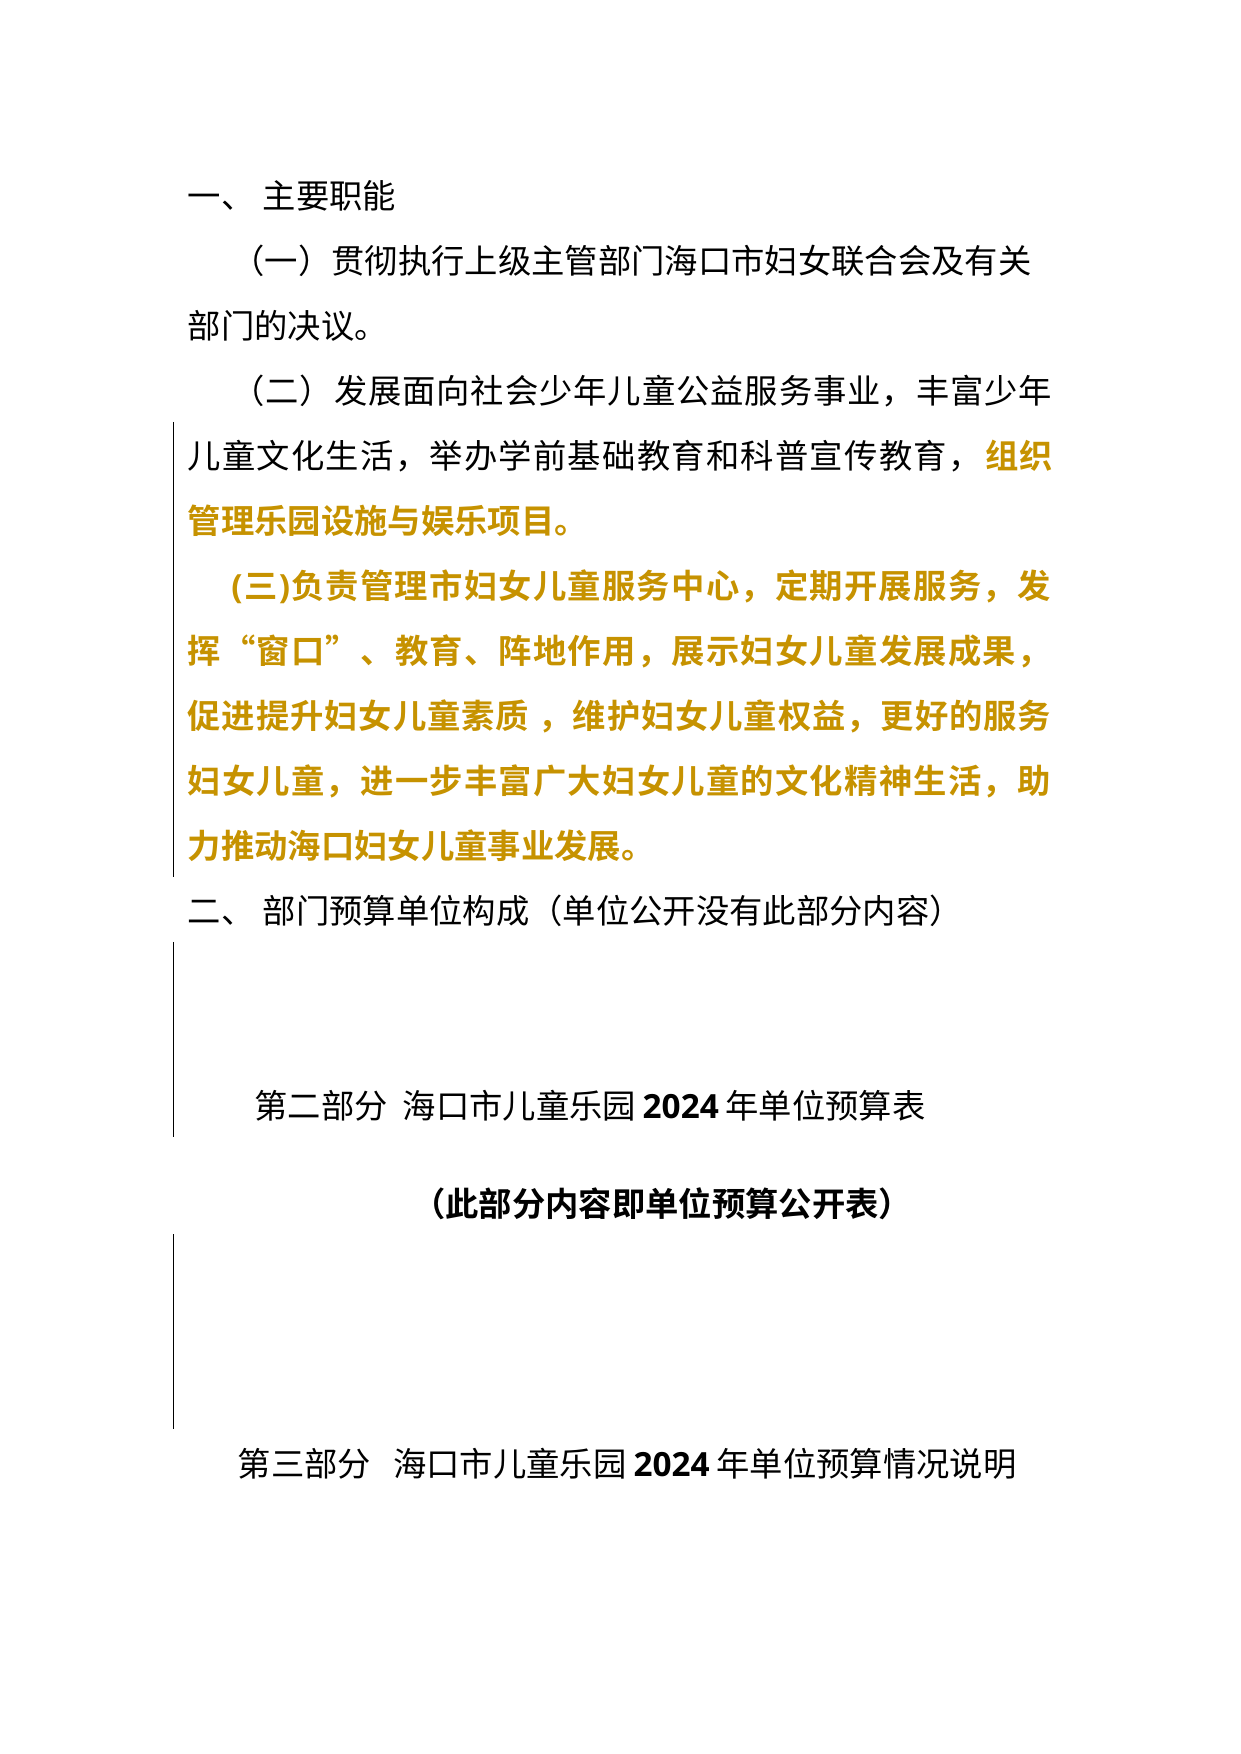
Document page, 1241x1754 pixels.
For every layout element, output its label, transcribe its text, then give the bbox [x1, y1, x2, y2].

text （一）贯彻执行上级主管部门海口市妇女联合会及有关部门的决议。 [187, 227, 1053, 357]
list 主要职能 [187, 162, 1053, 227]
text 第二部分 海口市儿童乐园2024年单位预算表 [187, 1072, 1053, 1137]
text （二）发展面向社会少年儿童公益服务事业，丰富少年儿童文化生活，举办学前基础教育和科普宣传教育，组织管理乐园设施与娱乐项目。 [187, 357, 1053, 552]
text 第三部分 海口市儿童乐园2024年单位预算情况说明 [187, 1429, 1053, 1494]
text (三)负责管理市妇女儿童服务中心，定期开展服务，发挥“窗口”、教育、阵地作用，展示妇女儿童发展成果，促进提升妇女儿童素质 ，维护妇女儿童权益，更好的服务妇女儿童，进一步丰富广大妇女儿童的文化精神生活，助力推动海口妇女儿童事业发展。 [187, 552, 1053, 877]
text （此部分内容即单位预算公开表） [271, 1169, 1053, 1234]
list 部门预算单位构成（单位公开没有此部分内容） [187, 877, 1053, 942]
